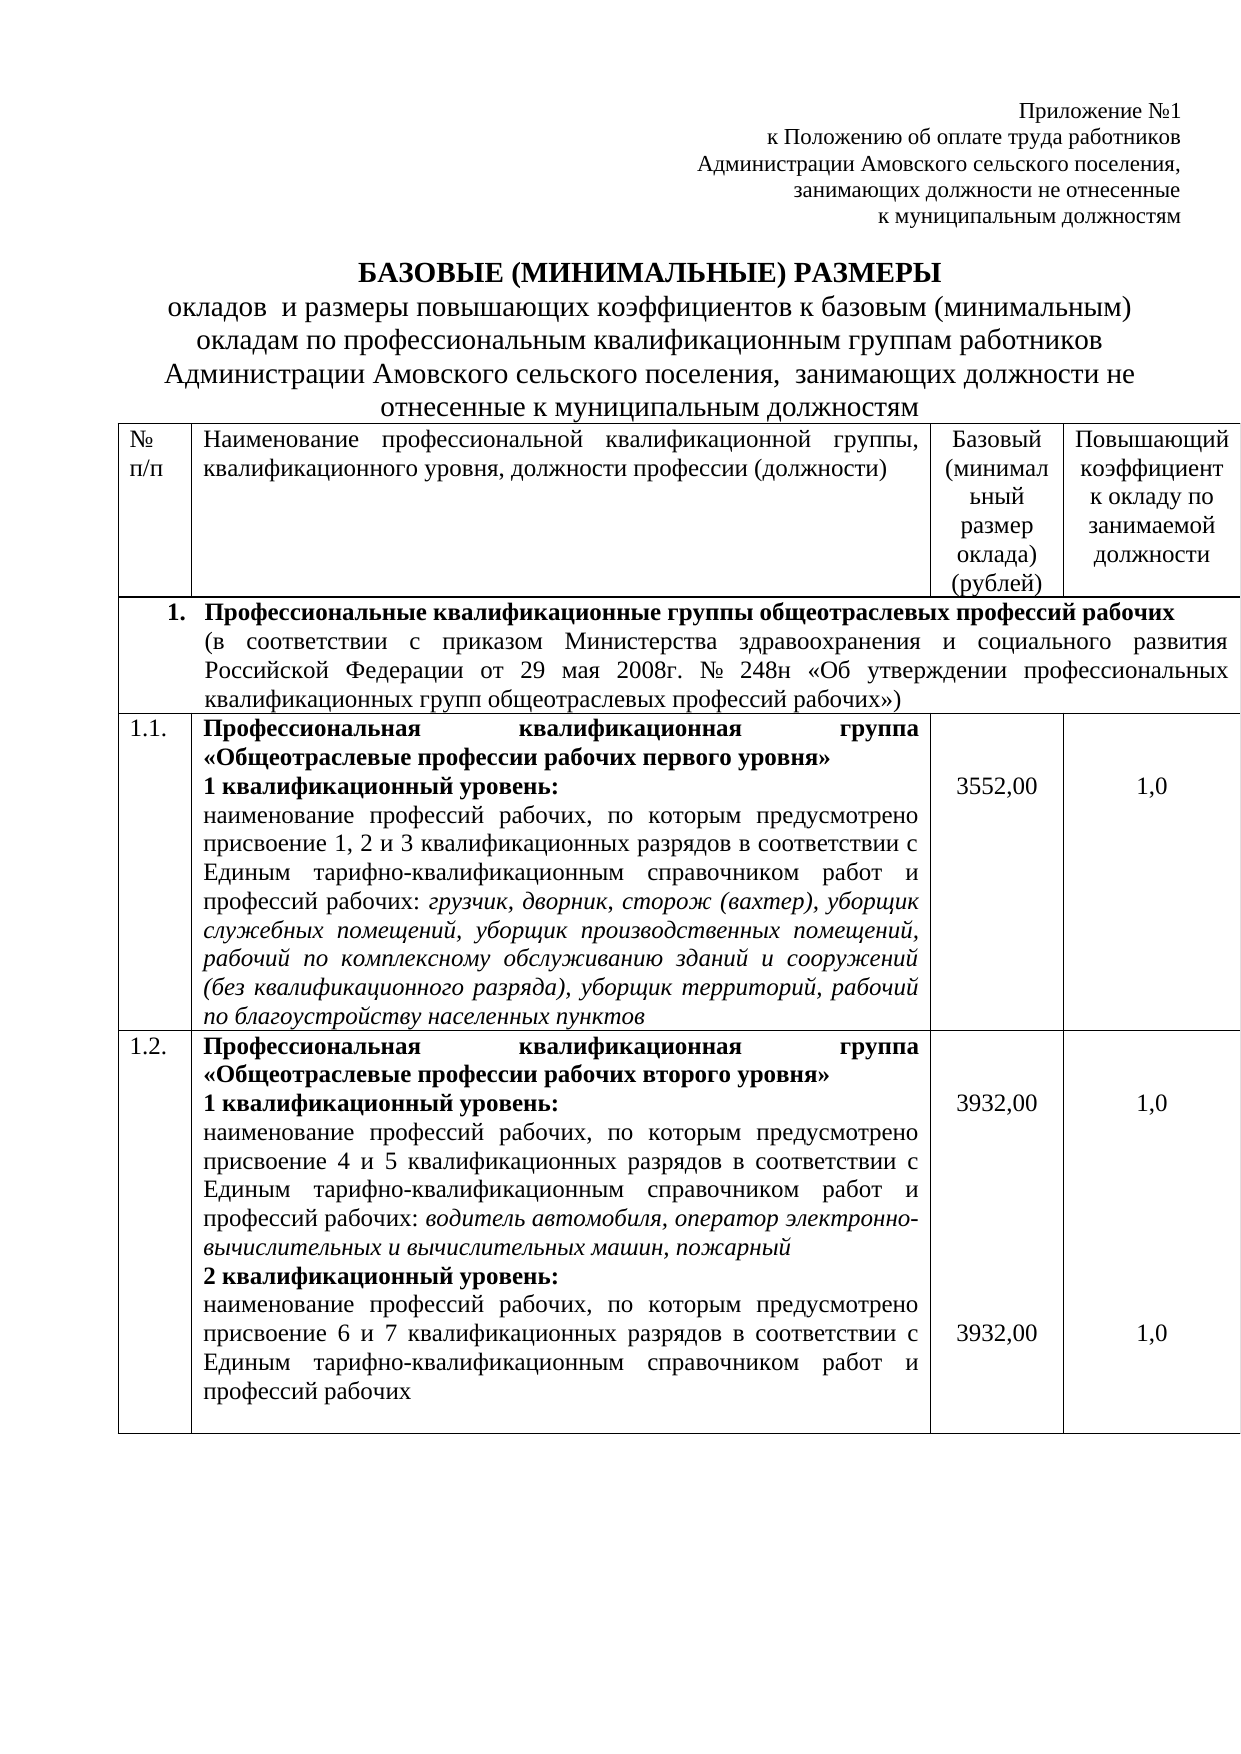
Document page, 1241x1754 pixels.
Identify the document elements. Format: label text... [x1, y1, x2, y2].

table_cell Профессиональные квалификационные группы общеотраслевых профессий рабочих (в соответствии с приказом Министерства здравоохранения и социального развития Российской Федерации от 29 мая 2008г. № 248н «Об утверждении профессиональных квалификационных групп общеотраслевых профессий рабочих») [119, 598, 1240, 712]
text окладов и размеры повышающих коэффициентов к базовым (минимальным) окладам по профессиональным квалификационным группам работников Администрации Амовского сельского поселения, занимающих должности не отнесенные к муниципальным должностям [118, 289, 1181, 423]
text Приложение №1 [118, 97, 1181, 123]
table_cell 1,0 1,0 [1064, 1031, 1240, 1433]
text Администрации Амовского сельского поселения, [118, 150, 1181, 176]
text БАЗОВЫЕ (МИНИМАЛЬНЫЕ) РАЗМЕРЫ [118, 255, 1181, 289]
table_header Повышающий коэффициент к окладу по занимаемой должности [1064, 424, 1240, 596]
table_cell Профессиональная квалификационная группа «Общеотраслевые профессии рабочих первого уровня» 1 квалификационный уровень: наименование профессий рабочих, по которым предусмотрено присвоение 1, 2 и 3 квалификационных разрядов в соответствии с Единым тарифно-квалификационным справочником работ и профессий рабочих: грузчик, дворник, сторож (вахтер), уборщик служебных помещений, уборщик производственных помещений, рабочий по комплексному обслуживанию зданий и сооружений (без квалификационного разряда), уборщик территорий, рабочий по благоустройству населенных пунктов [192, 714, 930, 1030]
text к Положению об оплате труда работников [118, 123, 1181, 150]
table_cell 1,0 [1064, 714, 1240, 1030]
table_header Наименование профессиональной квалификационной группы, квалификационного уровня, должности профессии (должности) [192, 424, 930, 596]
table_header № п/п [119, 424, 191, 596]
text занимающих должности не отнесенные [118, 176, 1181, 202]
table_cell 3552,00 [931, 714, 1063, 1030]
text к муниципальным должностям [118, 202, 1181, 229]
table_cell 1.2. [119, 1031, 191, 1433]
table_cell Профессиональная квалификационная группа «Общеотраслевые профессии рабочих второго уровня» 1 квалификационный уровень: наименование профессий рабочих, по которым предусмотрено присвоение 4 и 5 квалификационных разрядов в соответствии с Единым тарифно-квалификационным справочником работ и профессий рабочих: водитель автомобиля, оператор электронно-вычислительных и вычислительных машин, пожарный 2 квалификационный уровень: наименование профессий рабочих, по которым предусмотрено присвоение 6 и 7 квалификационных разрядов в соответствии с Единым тарифно-квалификационным справочником работ и профессий рабочих [192, 1031, 930, 1433]
table_header Базовый (минимальный размер оклада) (рублей) [931, 424, 1063, 596]
table_cell 3932,00 3932,00 [931, 1031, 1063, 1433]
table_cell 1.1. [119, 714, 191, 1030]
